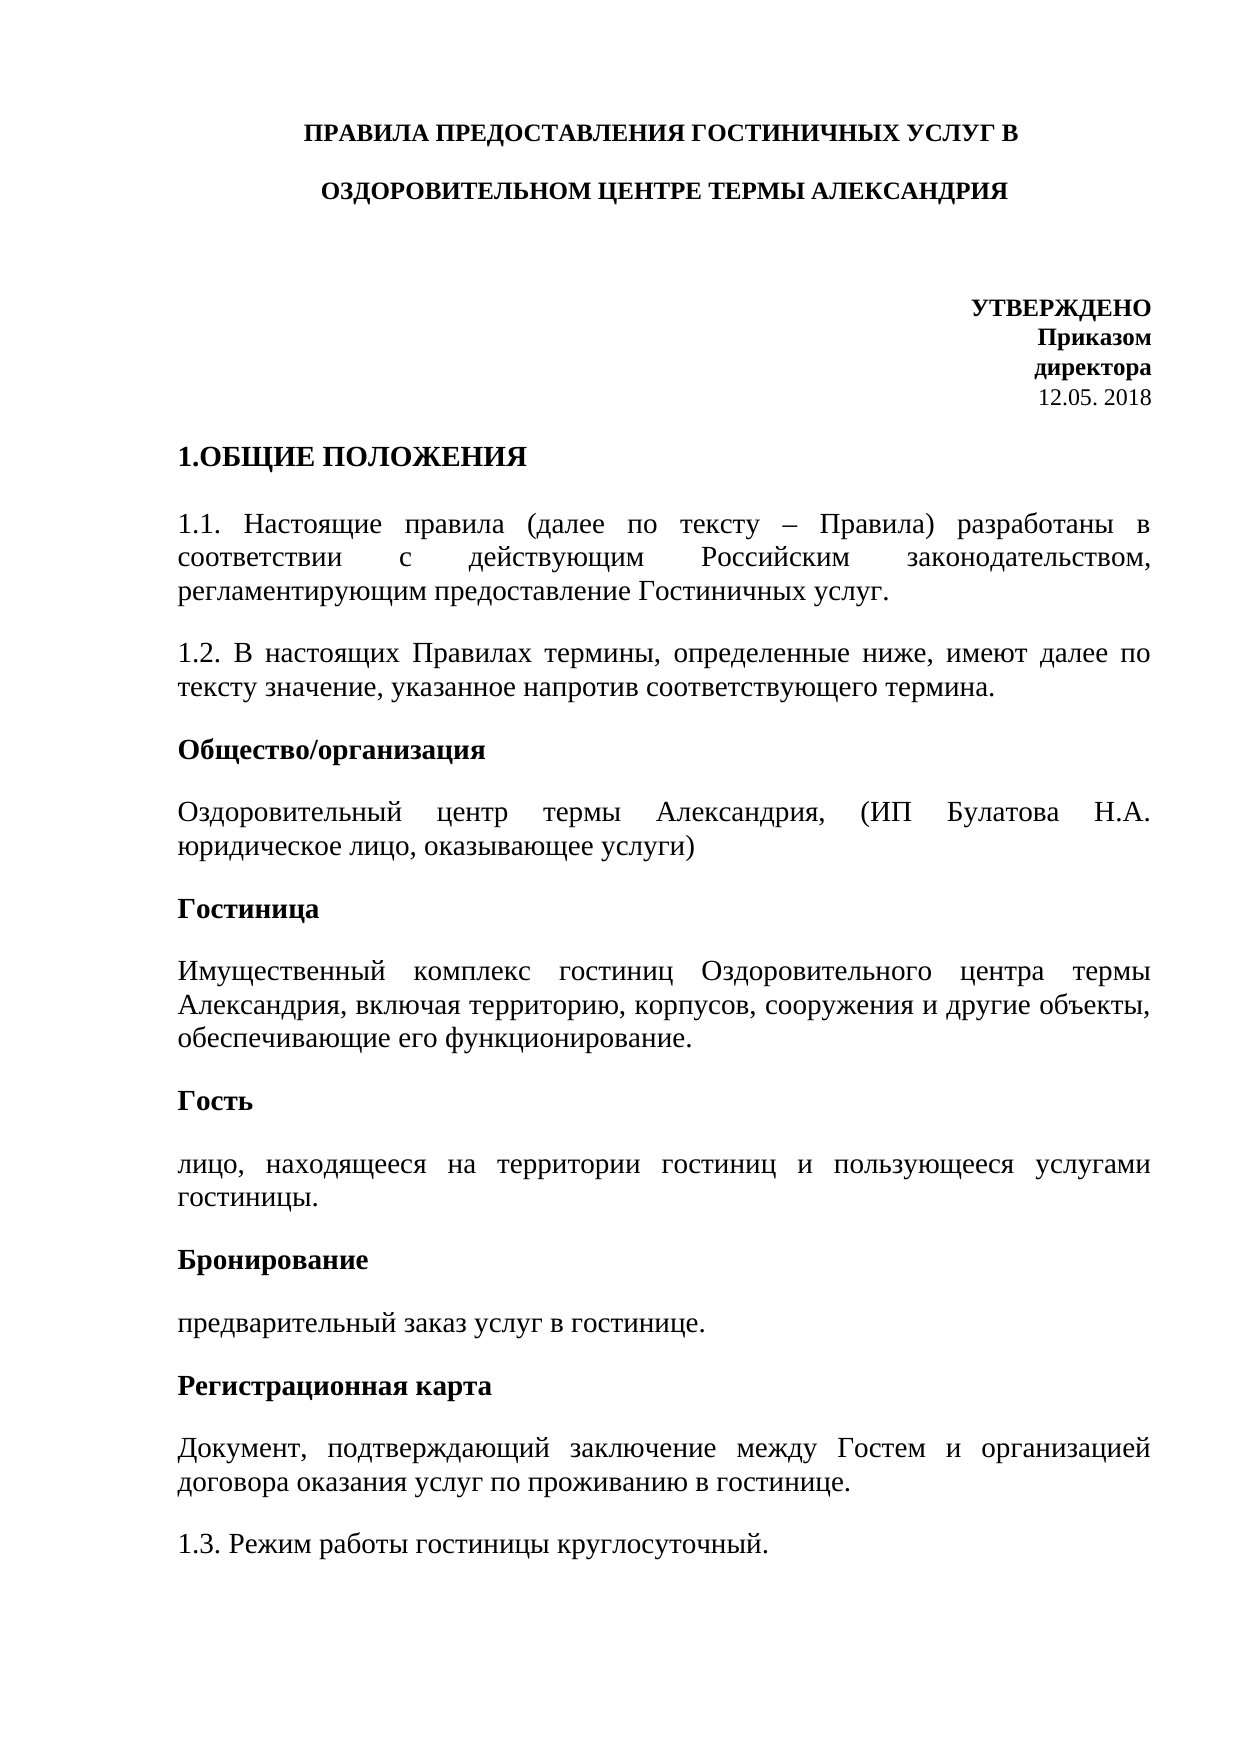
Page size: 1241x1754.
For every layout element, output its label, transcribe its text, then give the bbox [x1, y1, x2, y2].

text ПРАВИЛА ПРЕДОСТАВЛЕНИЯ ГОСТИНИЧНЫХ УСЛУГ В [177, 118, 1152, 147]
text Оздоровительный центр термы Александрия, (ИП Булатова Н.А. юридическое лицо, оказывающее услуги) [177, 794, 1152, 862]
text 1.2. В настоящих Правилах термины, определенные ниже, имеют далее по тексту значение, указанное напротив соответствующего термина. [177, 636, 1152, 703]
text 1.ОБЩИЕ ПОЛОЖЕНИЯ [177, 411, 1152, 472]
text Документ, подтверждающий заключение между Гостем и организацией договора оказания услуг по проживанию в гостинице. [177, 1430, 1152, 1497]
text Бронирование [177, 1242, 1152, 1276]
text 1.1. Настоящие правила (далее по тексту – Правила) разработаны в соответствии с действующим Российским законодательством, регламентирующим предоставление Гостиничных услуг. [177, 506, 1152, 606]
text лицо, находящееся на территории гостиниц и пользующееся услугами гостиницы. [177, 1146, 1152, 1213]
text Имущественный комплекс гостиниц Оздоровительного центра термы Александрия, включая территорию, корпусов, сооружения и другие объекты, обеспечивающие его функционирование. [177, 953, 1152, 1054]
text Регистрационная карта [177, 1368, 1152, 1401]
text Гость [177, 1083, 1152, 1117]
text ОЗДОРОВИТЕЛЬНОМ ЦЕНТРЕ ТЕРМЫ АЛЕКСАНДРИЯ [177, 176, 1152, 205]
text Общество/организация [177, 732, 1152, 765]
text УТВЕРЖДЕНО Приказом директора 12.05. 2018 [177, 292, 1152, 411]
text предварительный заказ услуг в гостинице. [177, 1305, 1152, 1338]
text 1.3. Режим работы гостиницы круглосуточный. [177, 1527, 1152, 1560]
text Гостиница [177, 891, 1152, 924]
